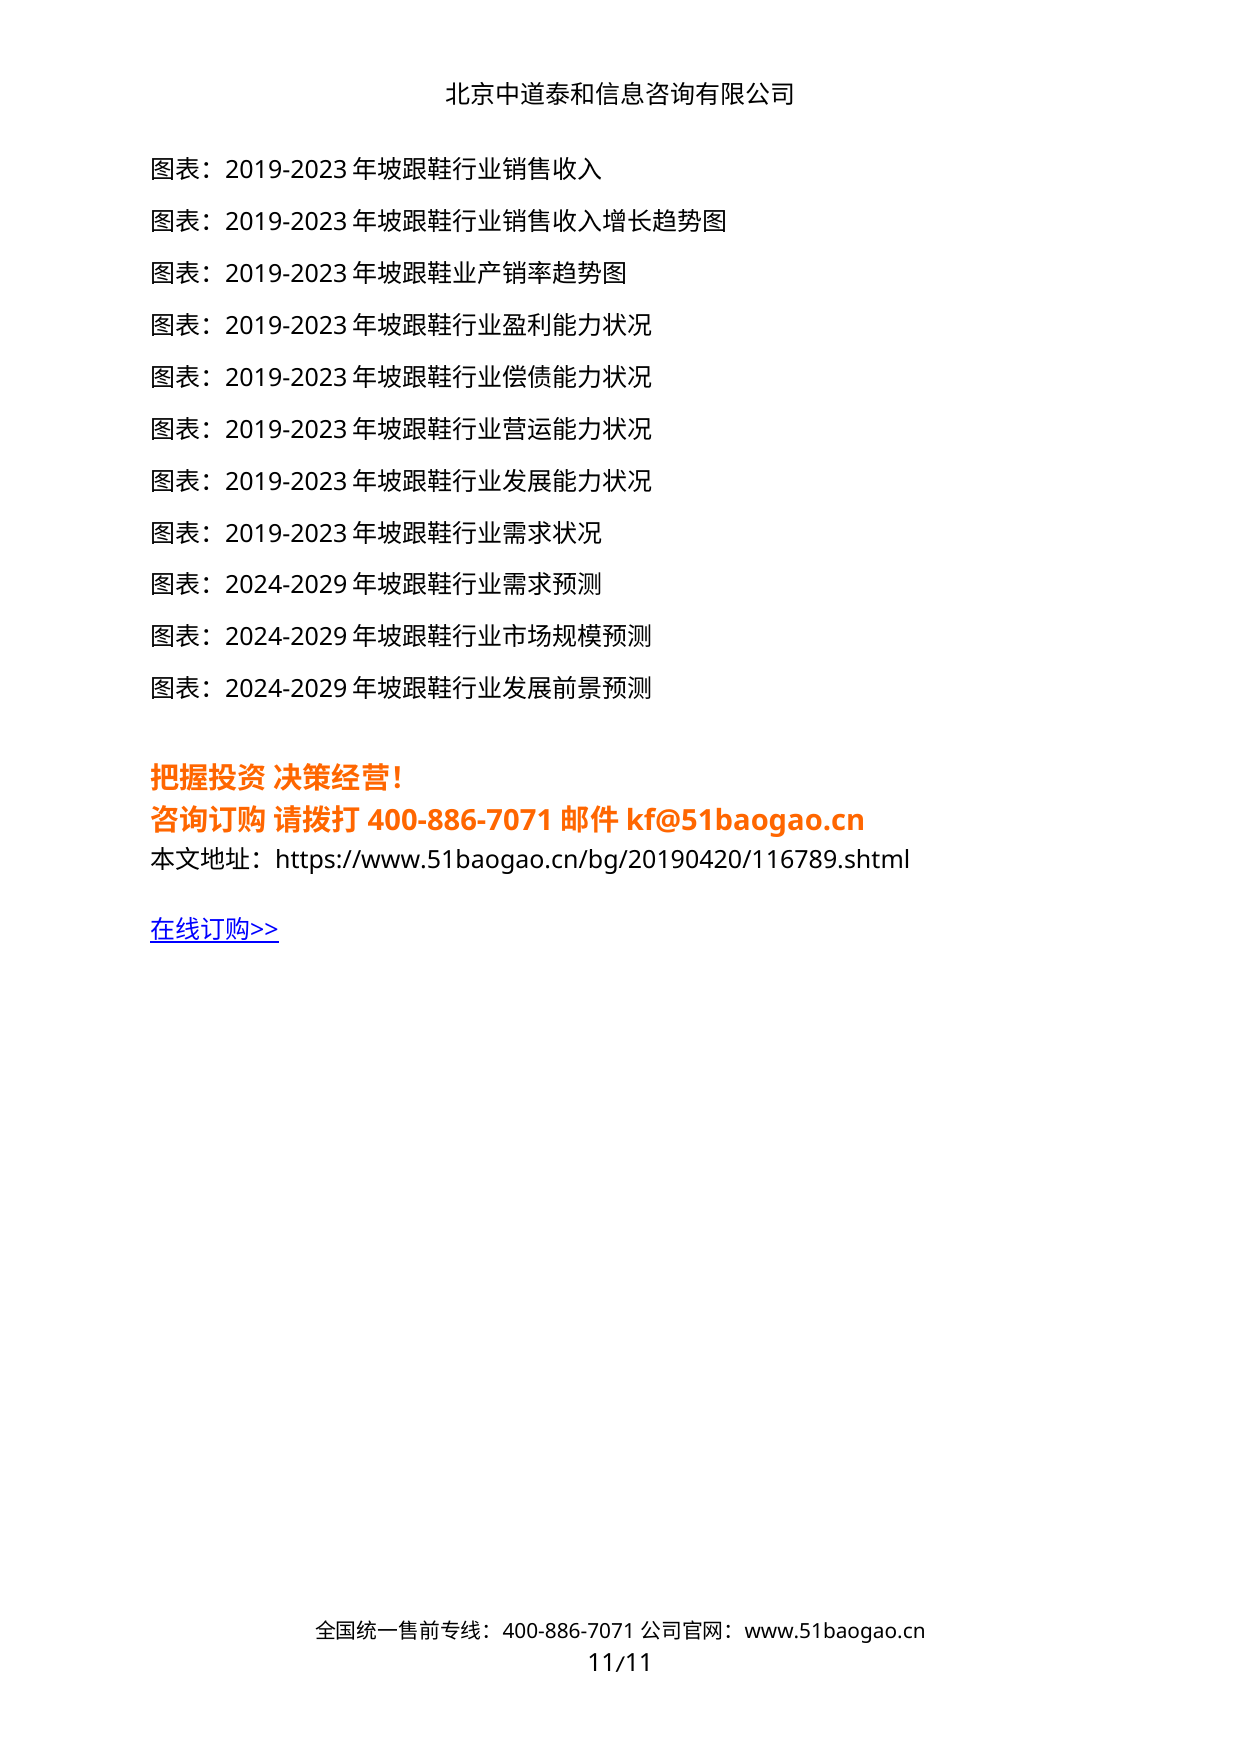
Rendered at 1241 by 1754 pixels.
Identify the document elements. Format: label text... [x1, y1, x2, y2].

text 把握投资 决策经营！咨询订购 请拨打 400-886-7071 邮件 kf@51baogao.cn本文地址：https://www.51baogao.cn/bg/20190420/116789.shtml [150, 721, 1090, 876]
text 在线订购>> [150, 876, 1090, 946]
text 图表：2024-2029年坡跟鞋行业需求预测 [150, 565, 1090, 601]
text 图表：2024-2029年坡跟鞋行业发展前景预测 [150, 669, 1090, 705]
text 图表：2019-2023年坡跟鞋行业营运能力状况 [150, 409, 1090, 446]
text 图表：2019-2023年坡跟鞋行业销售收入 [150, 150, 1090, 186]
text 图表：2019-2023年坡跟鞋行业发展能力状况 [150, 461, 1090, 497]
text 图表：2024-2029年坡跟鞋行业市场规模预测 [150, 617, 1090, 653]
text 图表：2019-2023年坡跟鞋行业销售收入增长趋势图 [150, 202, 1090, 238]
text 图表：2019-2023年坡跟鞋业产销率趋势图 [150, 254, 1090, 290]
text 图表：2019-2023年坡跟鞋行业需求状况 [150, 513, 1090, 549]
text 图表：2019-2023年坡跟鞋行业盈利能力状况 [150, 306, 1090, 342]
text 图表：2019-2023年坡跟鞋行业偿债能力状况 [150, 357, 1090, 394]
